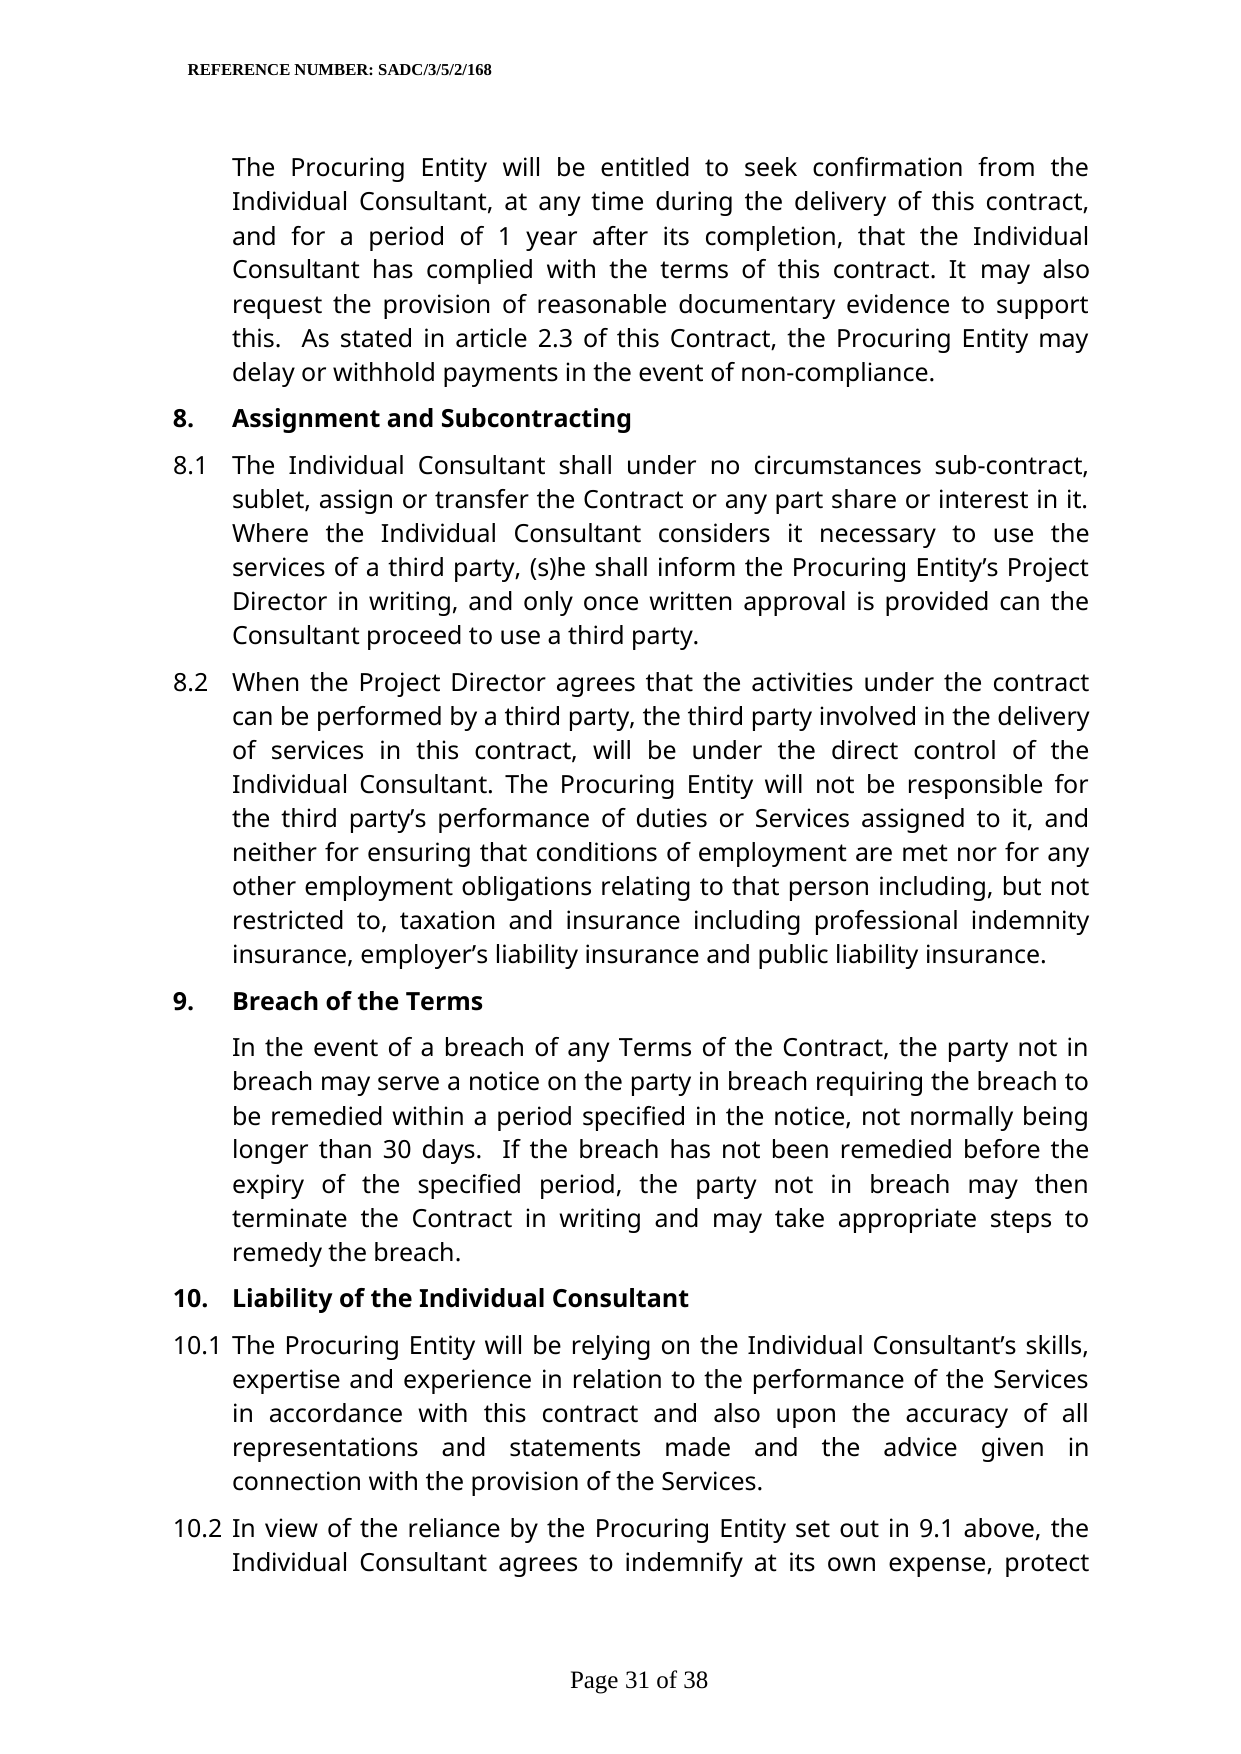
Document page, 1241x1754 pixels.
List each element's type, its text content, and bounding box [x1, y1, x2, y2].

text In the event of a breach of any Terms of the Contract, the party not in breach may serve a notice on the party in breach requiring the breach to be remedied within a period specified in the notice, not normally being longer than 30 days. If the breach has not been remedied before the expiry of the specified period, the party not in breach may then terminate the Contract in writing and may take appropriate steps to remedy the breach. [232, 1030, 1090, 1268]
list The Procuring Entity will be relying on the Individual Consultant’s skills, expertise and experience in relation to the performance of the Services in accordance with this contract and also upon the accuracy of all representations and statements made and the advice given in connection with the provision of the Services. [173, 1327, 1090, 1498]
list Breach of the Terms [173, 983, 1090, 1017]
text The Procuring Entity will be entitled to seek confirmation from the Individual Consultant, at any time during the delivery of this contract, and for a period of 1 year after its completion, that the Individual Consultant has complied with the terms of this contract. It may also request the provision of reasonable documentary evidence to support this. As stated in article 2.3 of this Contract, the Procuring Entity may delay or withhold payments in the event of non-compliance. [232, 150, 1090, 388]
list Liability of the Individual Consultant [173, 1281, 1090, 1315]
list The Individual Consultant shall under no circumstances sub-contract, sublet, assign or transfer the Contract or any part share or interest in it. Where the Individual Consultant considers it necessary to use the services of a third party, (s)he shall inform the Procuring Entity’s Project Director in writing, and only once written approval is provided can the Consultant proceed to use a third party. [173, 447, 1090, 652]
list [173, 1510, 1090, 1578]
list Assignment and Subcontracting [173, 401, 1090, 435]
list When the Project Director agrees that the activities under the contract can be performed by a third party, the third party involved in the delivery of services in this contract, will be under the direct control of the Individual Consultant. The Procuring Entity will not be responsible for the third party’s performance of duties or Services assigned to it, and neither for ensuring that conditions of employment are met nor for any other employment obligations relating to that person including, but not restricted to, taxation and insurance including professional indemnity insurance, employer’s liability insurance and public liability insurance. [173, 664, 1090, 971]
